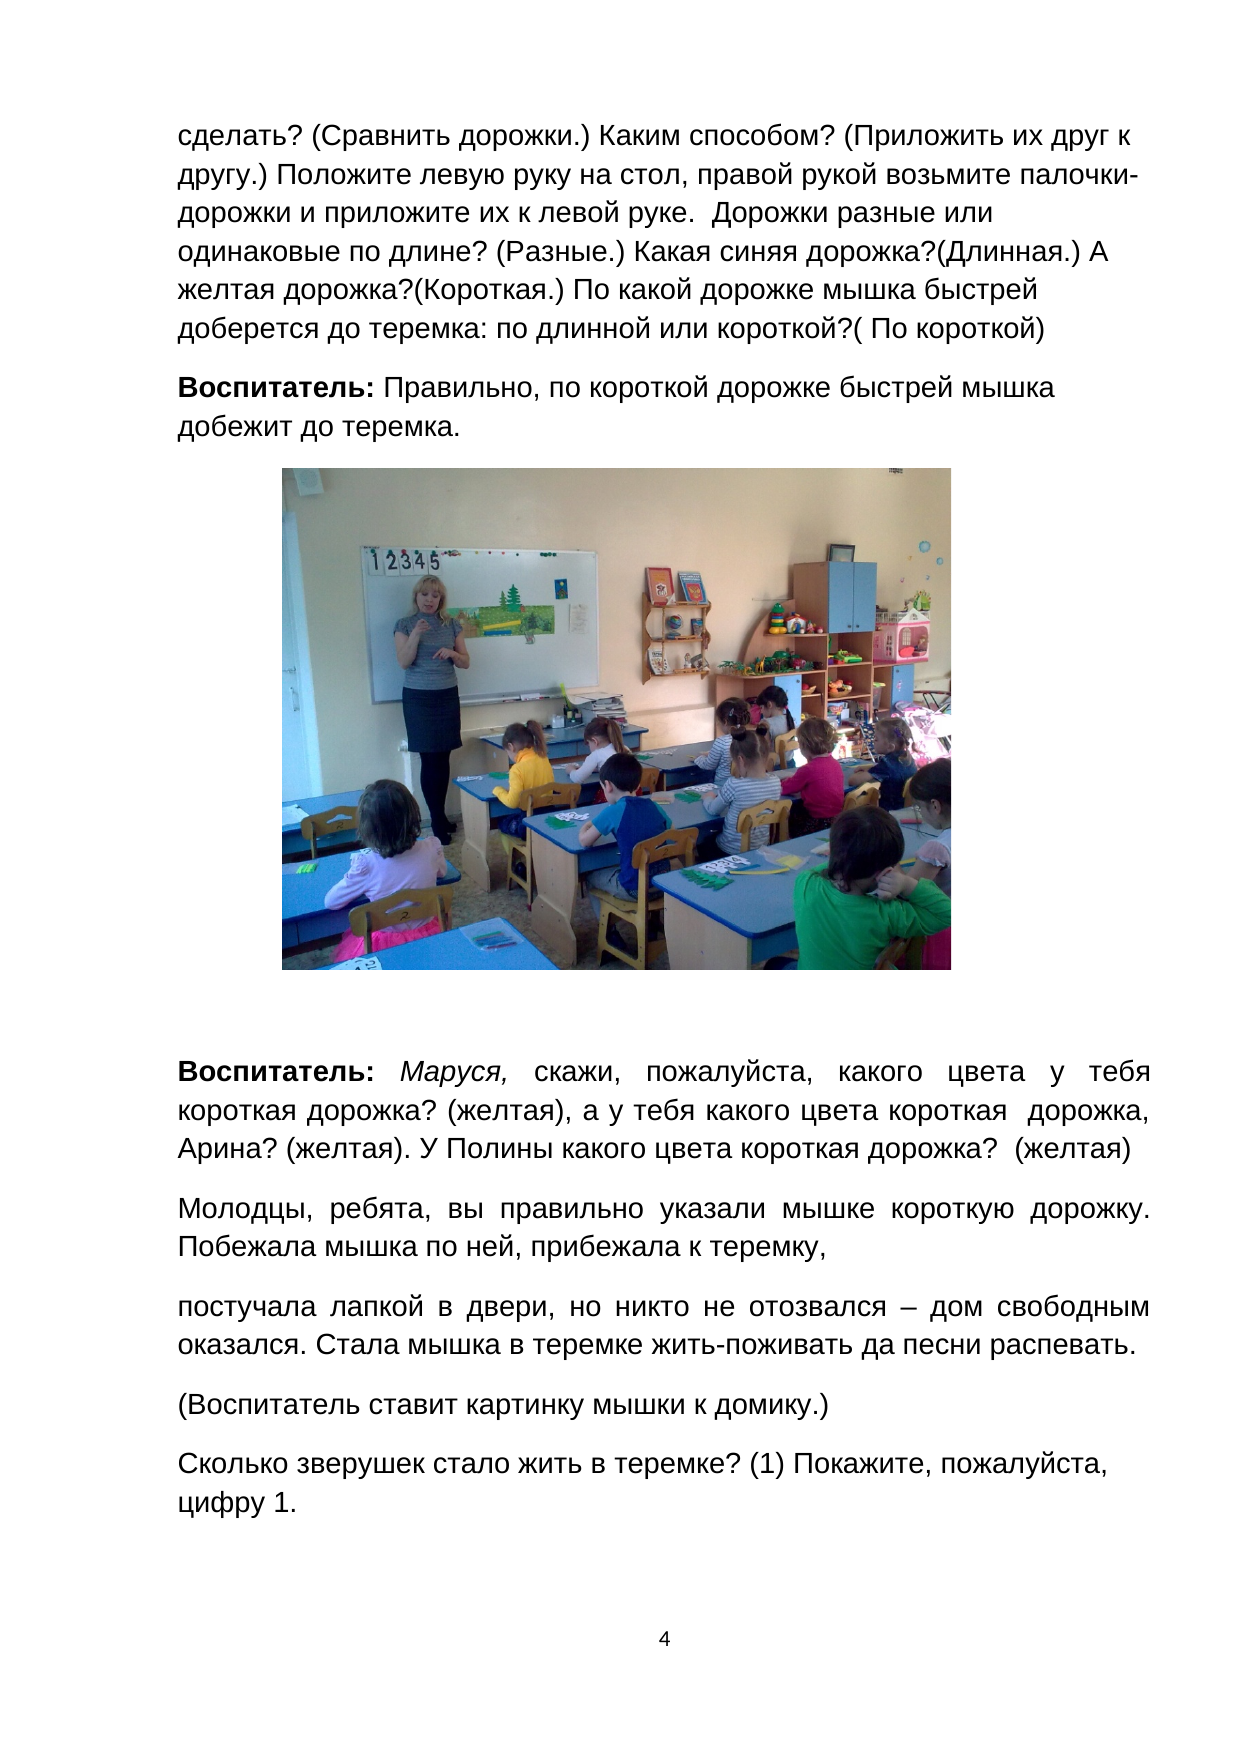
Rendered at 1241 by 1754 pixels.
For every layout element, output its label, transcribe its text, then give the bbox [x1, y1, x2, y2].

text (Воспитатель ставит картинку мышки к домику.) [177, 1387, 1152, 1420]
text постучала лапкой в двери, но никто не отозвался – дом свободным оказался. Стала мышка в теремке жить-поживать да песни распевать. [177, 1289, 1152, 1361]
text Воспитатель: Правильно, по короткой дорожке быстрей мышка добежит до теремка. [177, 370, 1152, 442]
text Сколько зверушек стало жить в теремке? (1) Покажите, пожалуйста, цифру 1. [177, 1446, 1152, 1518]
picture [282, 468, 952, 970]
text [177, 118, 1152, 344]
text Молодцы, ребята, вы правильно указали мышке короткую дорожку. Побежала мышка по ней, прибежала к теремку, [177, 1191, 1152, 1263]
text Воспитатель: Маруся, скажи, пожалуйста, какого цвета у тебя короткая дорожка? (желтая), а у тебя какого цвета короткая дорожка, Арина? (желтая). У Полины какого цвета короткая дорожка? (желтая) [177, 1054, 1152, 1165]
